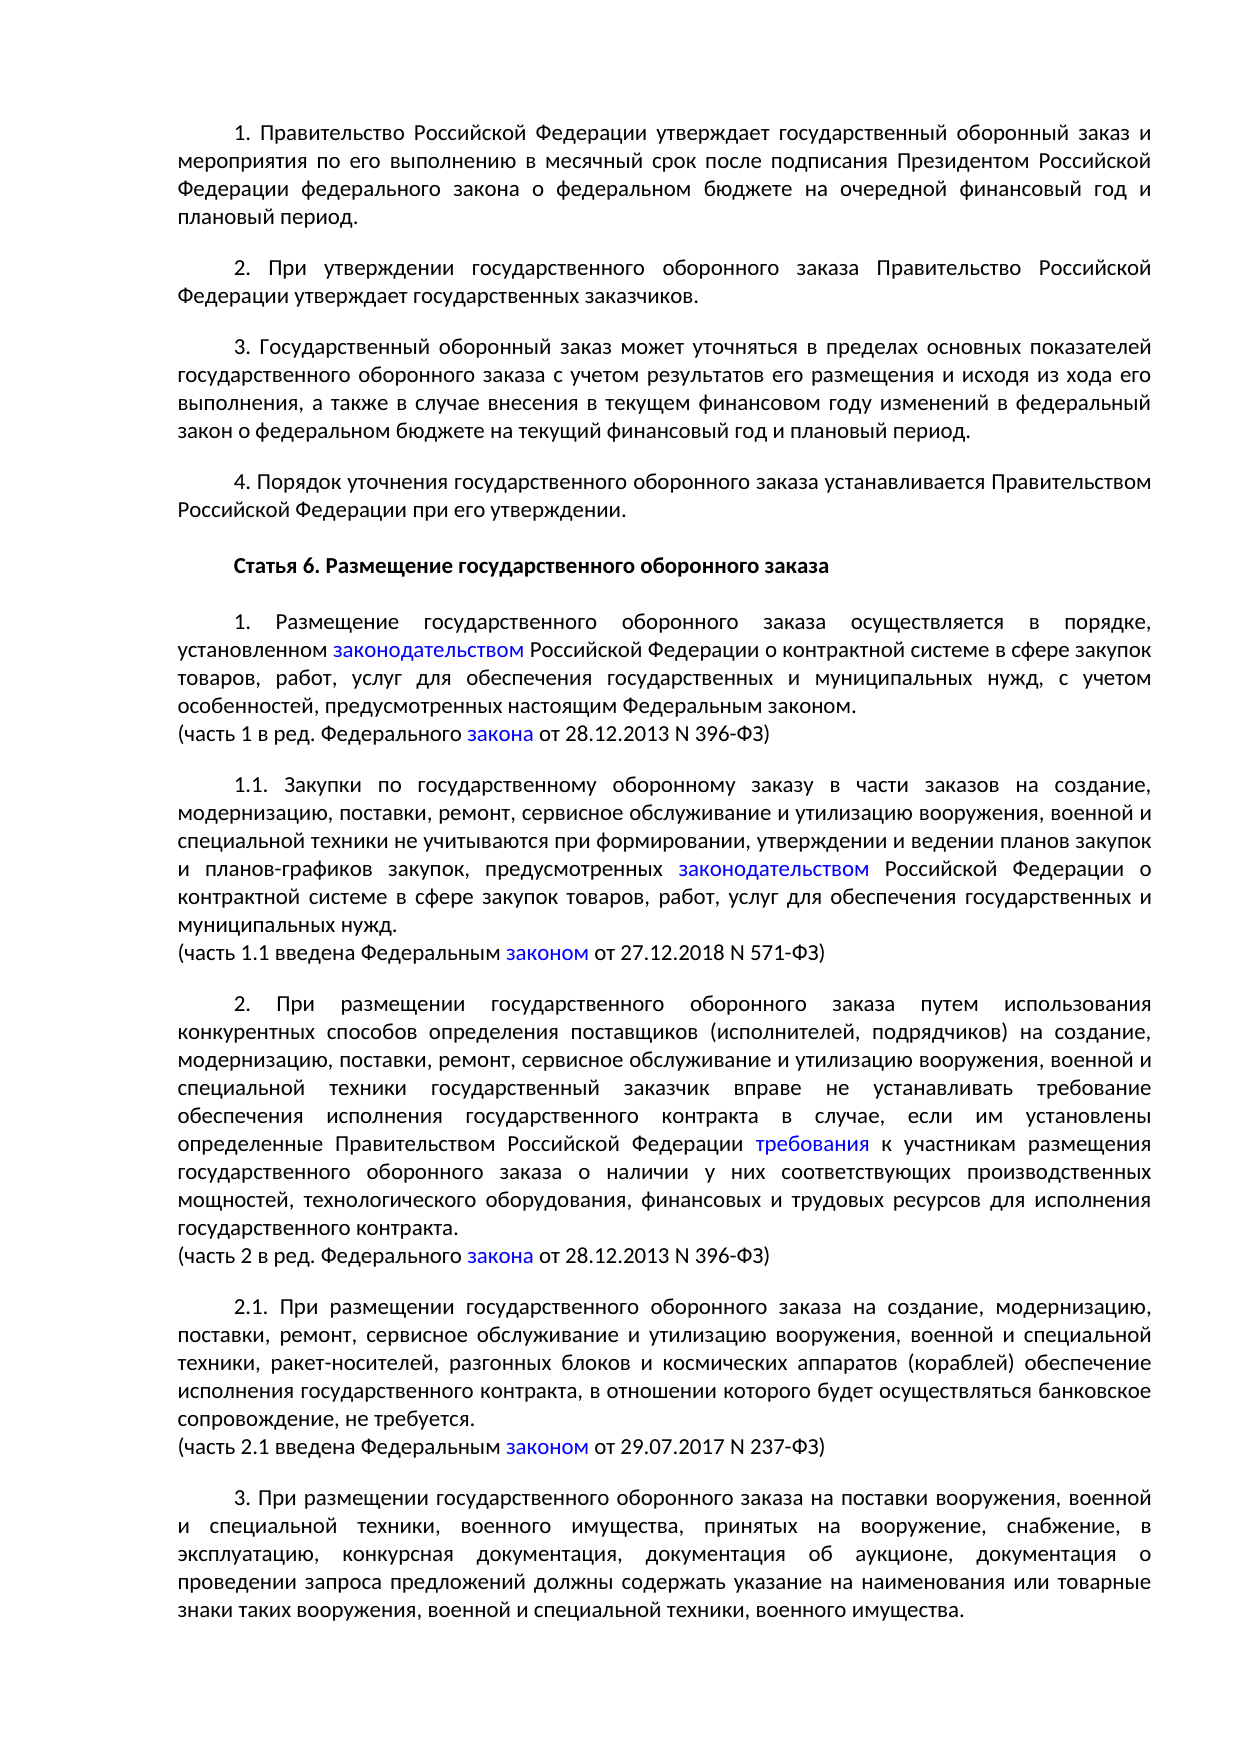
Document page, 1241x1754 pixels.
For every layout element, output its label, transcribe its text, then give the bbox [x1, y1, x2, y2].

text 4. Порядок уточнения государственного оборонного заказа устанавливается Правительством Российской Федерации при его утверждении. [177, 467, 1152, 523]
text (часть 2 в ред. Федерального закона от 28.12.2013 N 396-ФЗ) [177, 1241, 1152, 1269]
text (часть 2.1 введена Федеральным законом от 29.07.2017 N 237-ФЗ) [177, 1432, 1152, 1461]
title Статья 6. Размещение государственного оборонного заказа [177, 551, 1152, 579]
text (часть 1 в ред. Федерального закона от 28.12.2013 N 396-ФЗ) [177, 719, 1152, 747]
text 3. Государственный оборонный заказ может уточняться в пределах основных показателей государственного оборонного заказа с учетом результатов его размещения и исходя из хода его выполнения, а также в случае внесения в текущем финансовом году изменений в федеральный закон о федеральном бюджете на текущий финансовый год и плановый период. [177, 332, 1152, 444]
text 3. При размещении государственного оборонного заказа на поставки вооружения, военной и специальной техники, военного имущества, принятых на вооружение, снабжение, в эксплуатацию, конкурсная документация, документация об аукционе, документация о проведении запроса предложений должны содержать указание на наименования или товарные знаки таких вооружения, военной и специальной техники, военного имущества. [177, 1483, 1152, 1623]
text 2.1. При размещении государственного оборонного заказа на создание, модернизацию, поставки, ремонт, сервисное обслуживание и утилизацию вооружения, военной и специальной техники, ракет-носителей, разгонных блоков и космических аппаратов (кораблей) обеспечение исполнения государственного контракта, в отношении которого будет осуществляться банковское сопровождение, не требуется. [177, 1292, 1152, 1432]
text 2. При размещении государственного оборонного заказа путем использования конкурентных способов определения поставщиков (исполнителей, подрядчиков) на создание, модернизацию, поставки, ремонт, сервисное обслуживание и утилизацию вооружения, военной и специальной техники государственный заказчик вправе не устанавливать требование обеспечения исполнения государственного контракта в случае, если им установлены определенные Правительством Российской Федерации требования к участникам размещения государственного оборонного заказа о наличии у них соответствующих производственных мощностей, технологического оборудования, финансовых и трудовых ресурсов для исполнения государственного контракта. [177, 989, 1152, 1241]
text 1.1. Закупки по государственному оборонному заказу в части заказов на создание, модернизацию, поставки, ремонт, сервисное обслуживание и утилизацию вооружения, военной и специальной техники не учитываются при формировании, утверждении и ведении планов закупок и планов-графиков закупок, предусмотренных законодательством Российской Федерации о контрактной системе в сфере закупок товаров, работ, услуг для обеспечения государственных и муниципальных нужд. [177, 770, 1152, 938]
text 1. Правительство Российской Федерации утверждает государственный оборонный заказ и мероприятия по его выполнению в месячный срок после подписания Президентом Российской Федерации федерального закона о федеральном бюджете на очередной финансовый год и плановый период. [177, 118, 1152, 230]
text (часть 1.1 введена Федеральным законом от 27.12.2018 N 571-ФЗ) [177, 938, 1152, 966]
text 1. Размещение государственного оборонного заказа осуществляется в порядке, установленном законодательством Российской Федерации о контрактной системе в сфере закупок товаров, работ, услуг для обеспечения государственных и муниципальных нужд, с учетом особенностей, предусмотренных настоящим Федеральным законом. [177, 607, 1152, 719]
text 2. При утверждении государственного оборонного заказа Правительство Российской Федерации утверждает государственных заказчиков. [177, 253, 1152, 309]
